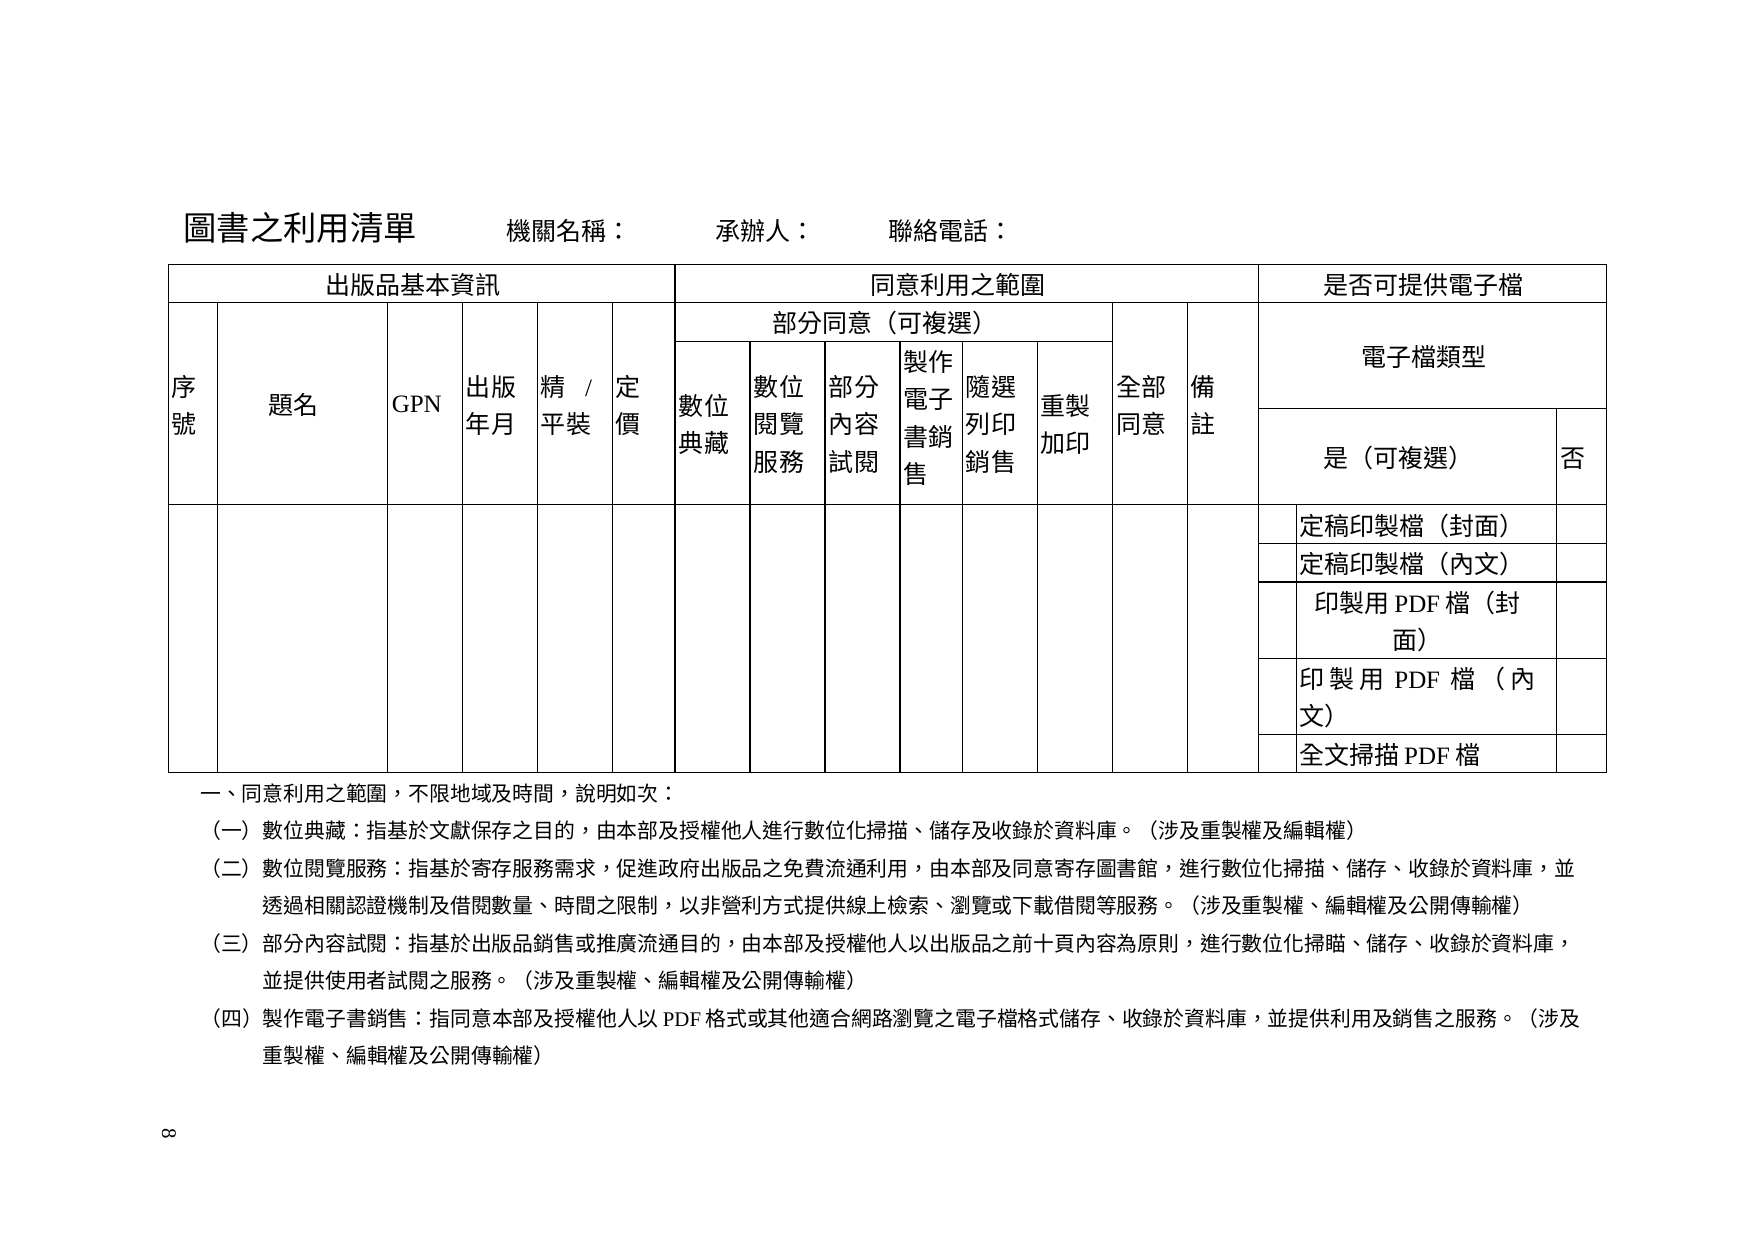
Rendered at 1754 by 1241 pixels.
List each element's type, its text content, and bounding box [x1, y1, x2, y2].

table_cell [1259, 659, 1296, 733]
table_cell [1557, 583, 1606, 657]
table_cell [538, 505, 612, 772]
table_cell 定稿印製檔（內文） [1297, 544, 1556, 581]
table_cell 電子檔類型 [1259, 303, 1606, 408]
table_cell 印製用PDF檔（封面） [1297, 583, 1556, 657]
text 一、同意利用之範圍，不限地域及時間，說明如次： [200, 773, 1586, 811]
table_cell 隨選列印銷售 [963, 342, 1037, 504]
table_cell [901, 505, 962, 772]
text （三）部分內容試閱：指基於出版品銷售或推廣流通目的，由本部及授權他人以出版品之前十頁內容為原則，進行數位化掃瞄、儲存、收錄於資料庫，並提供使用者試閱之服務。（涉及重製權、編輯權及公開傳輸權） [200, 923, 1586, 998]
table_cell 定價 [613, 303, 674, 504]
text 圖書之利用清單 機關名稱： 承辦人： 聯絡電話： [183, 189, 1586, 264]
table_cell 部分內容試閱 [826, 342, 899, 504]
table_cell 是（可複選） [1259, 409, 1556, 504]
table_cell [826, 505, 899, 772]
table_cell [1259, 544, 1296, 581]
table_cell 部分同意（可複選） [676, 303, 1112, 341]
table_header 同意利用之範圍 [676, 265, 1258, 302]
table_cell 數位典藏 [676, 342, 749, 504]
table_cell 定稿印製檔（封面） [1297, 505, 1556, 543]
text （二）數位閱覽服務：指基於寄存服務需求，促進政府出版品之免費流通利用，由本部及同意寄存圖書館，進行數位化掃描、儲存、收錄於資料庫，並透過相關認證機制及借閱數量、時間之限制，以非營利方式提供線上檢索、瀏覽或下載借閱等服務。（涉及重製權、編輯權及公開傳輸權） [200, 848, 1586, 923]
table_cell 序號 [169, 303, 217, 504]
text （一）數位典藏：指基於文獻保存之目的，由本部及授權他人進行數位化掃描、儲存及收錄於資料庫。（涉及重製權及編輯權） [200, 811, 1586, 848]
table_cell [1557, 659, 1606, 733]
table_cell [1038, 505, 1112, 772]
table_cell [963, 505, 1037, 772]
table_cell 題名 [218, 303, 387, 504]
table_cell [218, 505, 387, 772]
table_cell [1259, 583, 1296, 657]
table_cell [676, 505, 749, 772]
table_cell [1557, 544, 1606, 581]
table_cell 數位閱覽服務 [751, 342, 824, 504]
table_cell [1113, 505, 1187, 772]
table_cell [1557, 505, 1606, 543]
table_cell 出版年月 [463, 303, 537, 504]
table_cell 全部同意 [1113, 303, 1187, 504]
table_cell GPN [388, 303, 462, 504]
table_cell 印製用PDF檔（內文） [1297, 659, 1556, 733]
table_header 是否可提供電子檔 [1259, 265, 1606, 302]
text （四）製作電子書銷售：指同意本部及授權他人以PDF格式或其他適合網路瀏覽之電子檔格式儲存、收錄於資料庫，並提供利用及銷售之服務。（涉及重製權、編輯權及公開傳輸權） [200, 998, 1586, 1073]
table_cell 備註 [1188, 303, 1258, 504]
table_cell [169, 505, 217, 772]
table_cell [463, 505, 537, 772]
table_cell [751, 505, 824, 772]
table_cell 精/平裝 [538, 303, 612, 504]
table_cell 否 [1557, 409, 1606, 504]
table_cell [1259, 505, 1296, 543]
table_cell [613, 505, 674, 772]
table_cell [1188, 505, 1258, 772]
table_cell 製作電子書銷售 [901, 342, 962, 504]
table_header 出版品基本資訊 [169, 265, 674, 302]
table_cell [1259, 735, 1296, 772]
table_cell 重製加印 [1038, 342, 1112, 504]
table_cell [388, 505, 462, 772]
table_cell [1557, 735, 1606, 772]
table_cell 全文掃描PDF檔 [1297, 735, 1556, 772]
